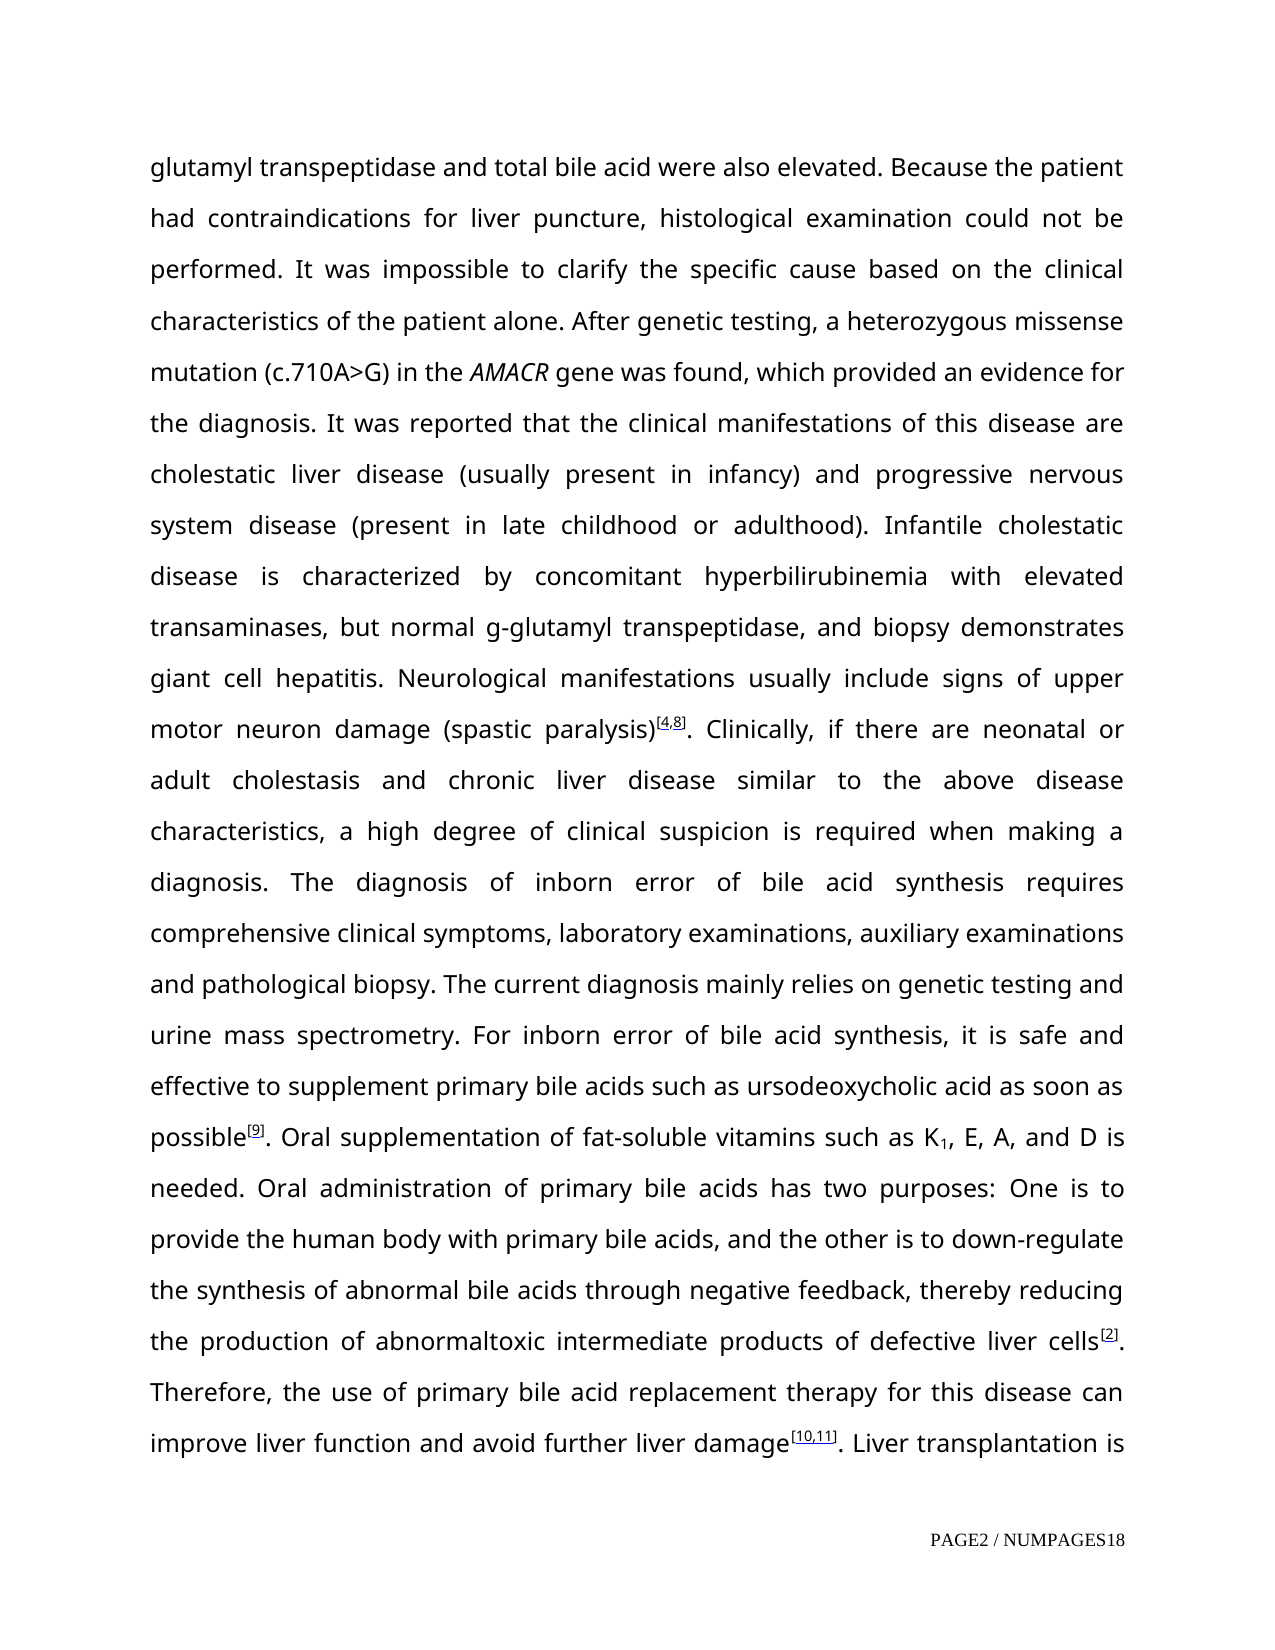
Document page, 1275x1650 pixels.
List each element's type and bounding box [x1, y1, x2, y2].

text [150, 150, 1125, 1460]
